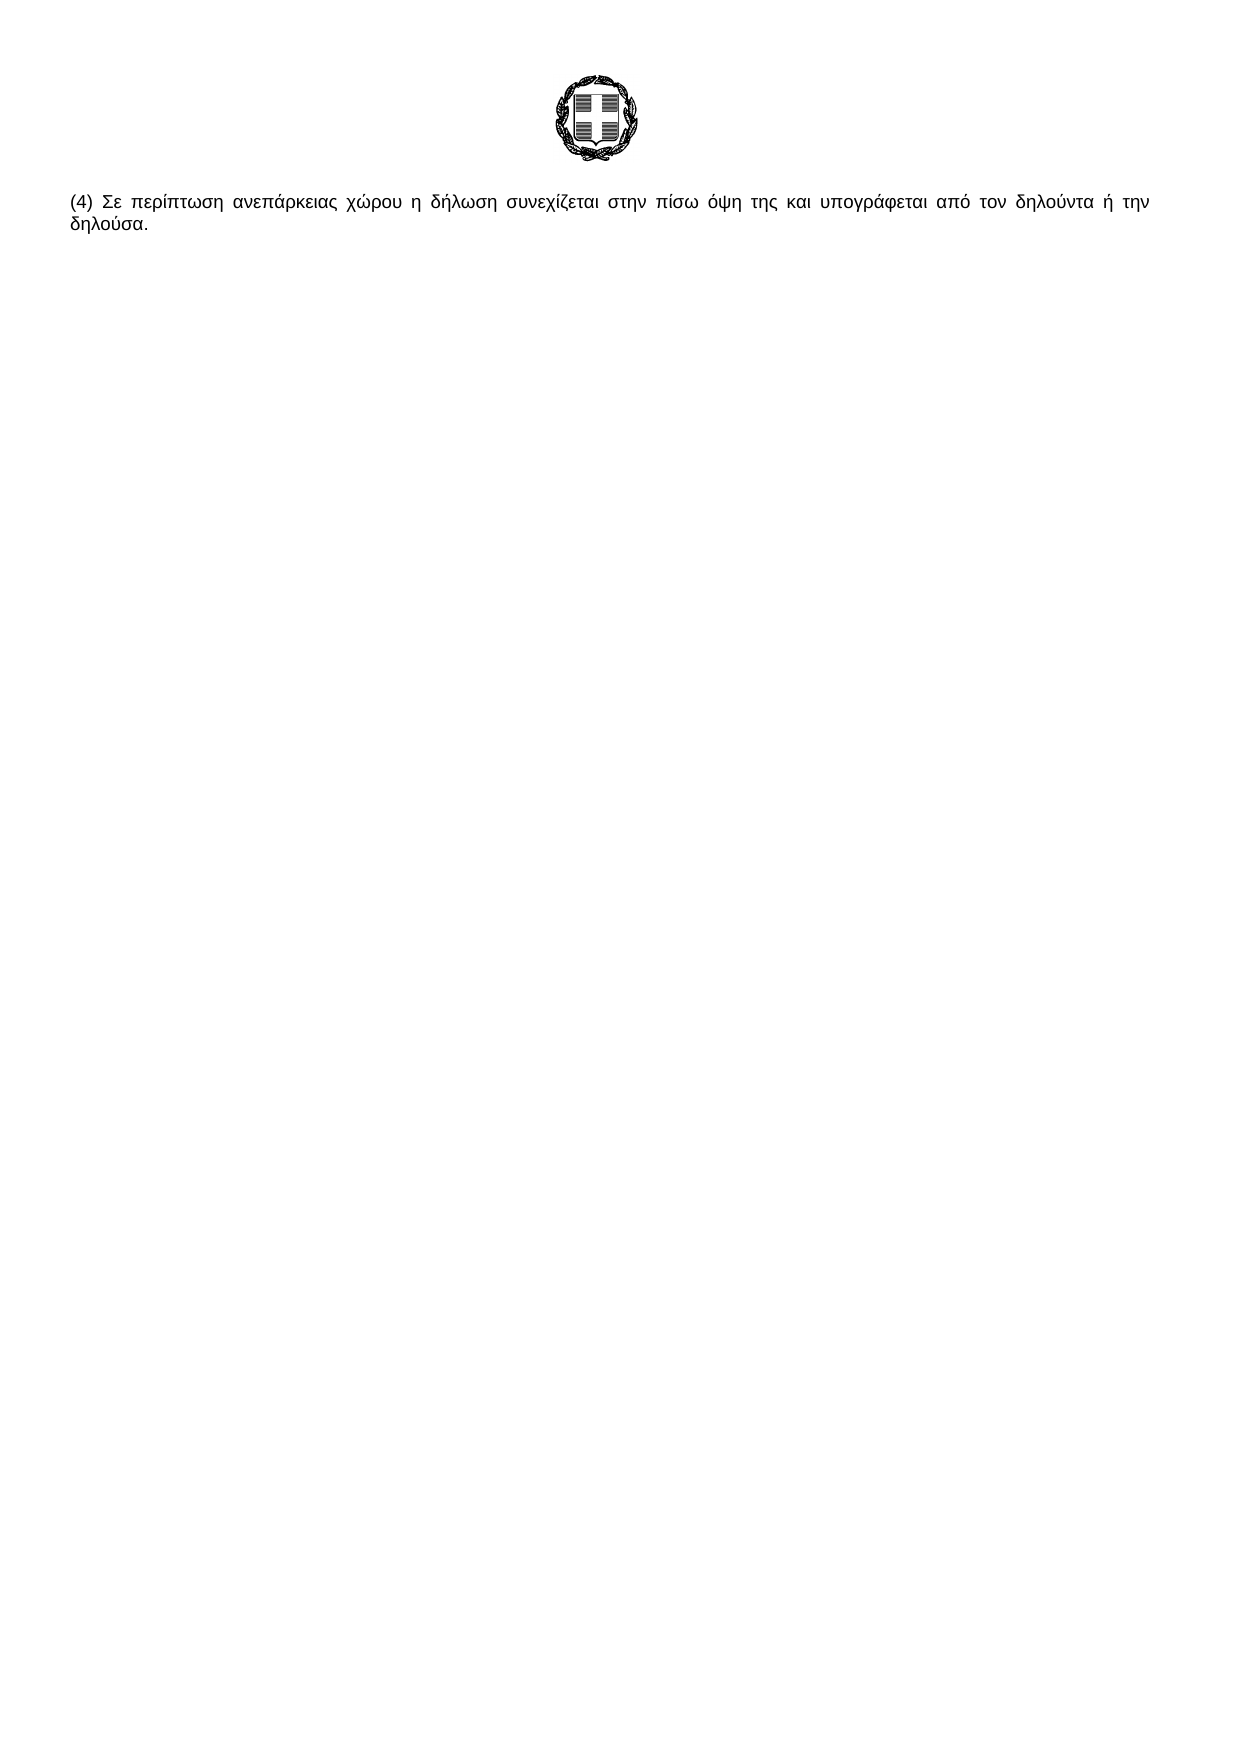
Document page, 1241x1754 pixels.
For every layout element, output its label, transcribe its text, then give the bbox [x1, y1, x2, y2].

picture [553, 74, 640, 163]
text (4) Σε περίπτωση ανεπάρκειας χώρου η δήλωση συνεχίζεται στην πίσω όψη της και υπογράφεται από τον δηλούντα ή την δηλούσα. [70, 191, 1152, 234]
